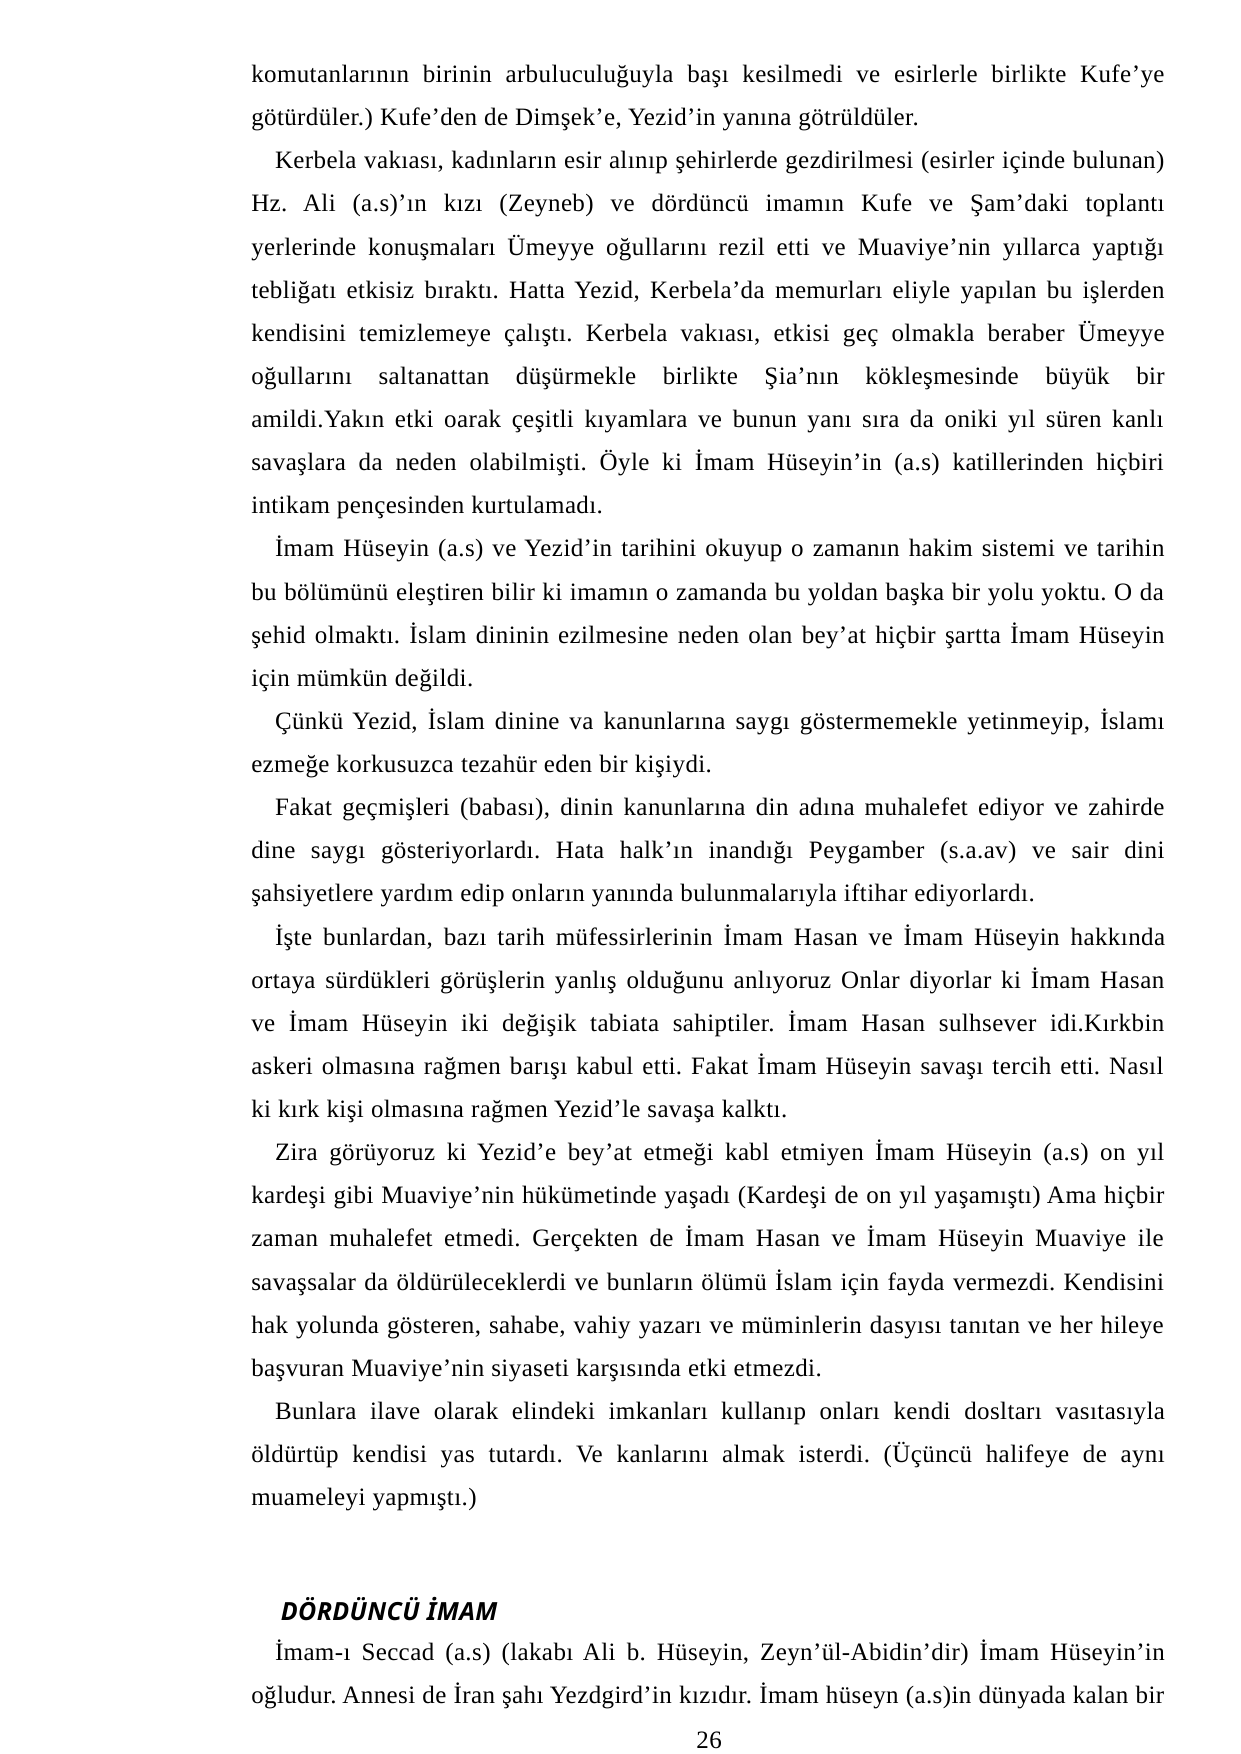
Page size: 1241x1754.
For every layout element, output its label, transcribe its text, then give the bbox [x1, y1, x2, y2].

text Zira görüyoruz ki Yezid’e bey’at etmeği kabl etmiyen İmam Hüseyin (a.s) on yıl kardeşi gibi Muaviye’nin hükümetinde yaşadı (Kardeşi de on yıl yaşamıştı) Ama hiçbir zaman muhalefet etmedi. Gerçekten de İmam Hasan ve İmam Hüseyin Muaviye ile savaşsalar da öldürüleceklerdi ve bunların ölümü İslam için fayda vermezdi. Kendisini hak yolunda gösteren, sahabe, vahiy yazarı ve müminlerin dasyısı tanıtan ve her hileye başvuran Muaviye’nin siyaseti karşısında etki etmezdi. [251, 1137, 1166, 1382]
text İmam Hüseyin (a.s) ve Yezid’in tarihini okuyup o zamanın hakim sistemi ve tarihin bu bölümünü eleştiren bilir ki imamın o zamanda bu yoldan başka bir yolu yoktu. O da şehid olmaktı. İslam dininin ezilmesine neden olan bey’at hiçbir şartta İmam Hüseyin için mümkün değildi. [251, 533, 1166, 692]
text İşte bunlardan, bazı tarih müfessirlerinin İmam Hasan ve İmam Hüseyin hakkında ortaya sürdükleri görüşlerin yanlış olduğunu anlıyoruz Onlar diyorlar ki İmam Hasan ve İmam Hüseyin iki değişik tabiata sahiptiler. İmam Hasan sulhsever idi.Kırkbin askeri olmasına rağmen barışı kabul etti. Fakat İmam Hüseyin savaşı tercih etti. Nasıl ki kırk kişi olmasına rağmen Yezid’le savaşa kalktı. [251, 922, 1166, 1123]
text Çünkü Yezid, İslam dinine va kanunlarına saygı göstermemekle yetinmeyip, İslamı ezmeğe korkusuzca tezahür eden bir kişiydi. [251, 706, 1166, 778]
text Bunlara ilave olarak elindeki imkanları kullanıp onları kendi dosltarı vasıtasıyla öldürtüp kendisi yas tutardı. Ve kanlarını almak isterdi. (Üçüncü halifeye de aynı muameleyi yapmıştı.) [251, 1396, 1166, 1511]
text Fakat geçmişleri (babası), dinin kanunlarına din adına muhalefet ediyor ve zahirde dine saygı gösteriyorlardı. Hata halk’ın inandığı Peygamber (s.a.av) ve sair dini şahsiyetlere yardım edip onların yanında bulunmalarıyla iftihar ediyorlardı. [251, 792, 1166, 907]
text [251, 1637, 1166, 1709]
subtitle DÖRDÜNCÜ İMAM [251, 1593, 1166, 1627]
text Kerbela vakıası, kadınların esir alınıp şehirlerde gezdirilmesi (esirler içinde bulunan) Hz. Ali (a.s)’ın kızı (Zeyneb) ve dördüncü imamın Kufe ve Şam’daki toplantı yerlerinde konuşmaları Ümeyye oğullarını rezil etti ve Muaviye’nin yıllarca yaptığı tebliğatı etkisiz bıraktı. Hatta Yezid, Kerbela’da memurları eliyle yapılan bu işlerden kendisini temizlemeye çalıştı. Kerbela vakıası, etkisi geç olmakla beraber Ümeyye oğullarını saltanattan düşürmekle birlikte Şia’nın kökleşmesinde büyük bir amildi.Yakın etki oarak çeşitli kıyamlara ve bunun yanı sıra da oniki yıl süren kanlı savaşlara da neden olabilmişti. Öyle ki İmam Hüseyin’in (a.s) katillerinden hiçbiri intikam pençesinden kurtulamadı. [251, 145, 1166, 519]
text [251, 59, 1166, 131]
